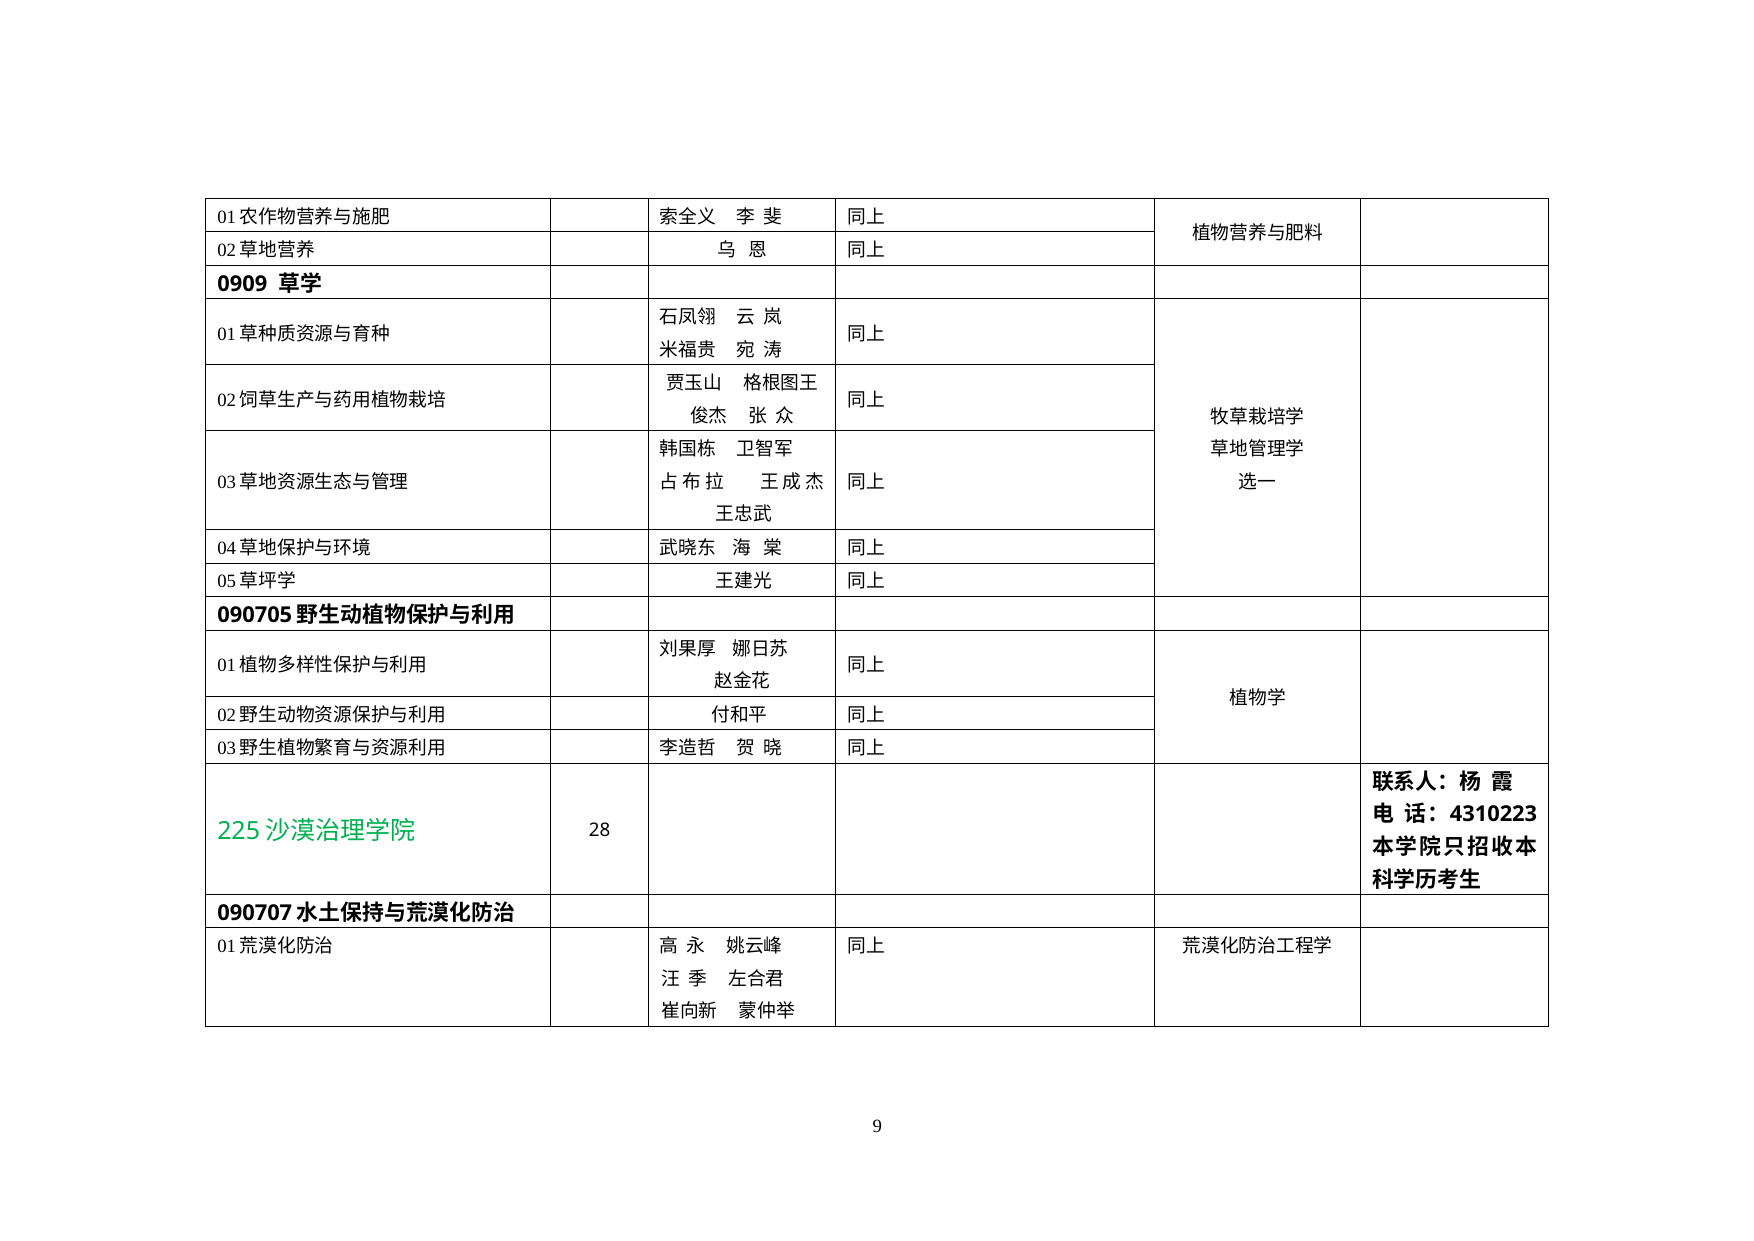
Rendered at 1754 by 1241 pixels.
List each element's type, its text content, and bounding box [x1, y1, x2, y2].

table_cell 同上 [836, 365, 1154, 430]
table_cell 01草种质资源与育种 [206, 299, 550, 364]
table_cell 刘果厚 娜日苏 赵金花 [649, 631, 835, 696]
table_cell 0909 草学 [206, 266, 550, 298]
table_cell [1155, 764, 1360, 894]
table_cell [551, 928, 648, 1026]
table_cell [836, 764, 1154, 894]
table_cell [1155, 266, 1360, 298]
table_cell 225沙漠治理学院 [206, 764, 550, 894]
table_cell 同上 [836, 564, 1154, 596]
table_cell [1361, 631, 1548, 763]
table_cell [551, 232, 648, 265]
table_cell [551, 266, 648, 298]
table_cell 植物营养与肥料 [1155, 199, 1360, 265]
table_cell 02饲草生产与药用植物栽培 [206, 365, 550, 430]
table_cell 石凤翎 云 岚 米福贵 宛 涛 [649, 299, 835, 364]
table_cell [836, 266, 1154, 298]
table_cell 02草地营养 [206, 232, 550, 265]
table_cell 04草地保护与环境 [206, 530, 550, 562]
table_cell 01荒漠化防治 [206, 928, 550, 1026]
table_cell [649, 266, 835, 298]
table_cell [1361, 895, 1548, 927]
table_cell 同上 [836, 697, 1154, 729]
table_cell 植物学 [1155, 631, 1360, 763]
table_cell [836, 597, 1154, 629]
table_cell 李造哲 贺 晓 [649, 730, 835, 763]
table_cell 王建光 [649, 564, 835, 596]
table_cell 付和平 [649, 697, 835, 729]
table_cell [649, 597, 835, 629]
table_cell 01植物多样性保护与利用 [206, 631, 550, 696]
table_cell 武晓东 海 棠 [649, 530, 835, 562]
table_cell 同上 [836, 928, 1154, 1026]
table_cell 同上 [836, 730, 1154, 763]
table_cell 索全义 李 斐 [649, 199, 835, 231]
table_cell [551, 530, 648, 562]
table_cell [1361, 597, 1548, 629]
table_cell [1361, 199, 1548, 265]
table_cell [551, 299, 648, 364]
table_cell 28 [551, 764, 648, 894]
table_cell [1361, 299, 1548, 596]
table_cell 05草坪学 [206, 564, 550, 596]
table_cell 贾玉山 格根图王俊杰 张 众 [649, 365, 835, 430]
table_cell [1361, 266, 1548, 298]
table_cell [551, 365, 648, 430]
table_cell 02野生动物资源保护与利用 [206, 697, 550, 729]
table_cell [551, 895, 648, 927]
table_cell [1155, 895, 1360, 927]
table_cell 同上 [836, 199, 1154, 231]
table_cell [836, 895, 1154, 927]
table_cell [1155, 597, 1360, 629]
table_cell [649, 764, 835, 894]
table_cell [551, 730, 648, 763]
table_cell 韩国栋 卫智军 占布拉 王成杰 王忠武 [649, 431, 835, 529]
table_cell 荒漠化防治工程学 [1155, 928, 1360, 1026]
table_cell 03野生植物繁育与资源利用 [206, 730, 550, 763]
table_cell [551, 697, 648, 729]
table_cell 090707水土保持与荒漠化防治 [206, 895, 550, 927]
table_cell [551, 631, 648, 696]
table_cell 01农作物营养与施肥 [206, 199, 550, 231]
table_cell [551, 564, 648, 596]
table_cell [551, 597, 648, 629]
table_cell 高 永 姚云峰 汪 季 左合君 崔向新 蒙仲举 [649, 928, 835, 1026]
table_cell 03草地资源生态与管理 [206, 431, 550, 529]
table_cell 同上 [836, 232, 1154, 265]
table_cell 同上 [836, 631, 1154, 696]
table_cell 090705野生动植物保护与利用 [206, 597, 550, 629]
table_cell 同上 [836, 530, 1154, 562]
table_cell 乌 恩 [649, 232, 835, 265]
table_cell [551, 431, 648, 529]
table_cell [649, 895, 835, 927]
table_cell 牧草栽培学 草地管理学 选一 [1155, 299, 1360, 596]
table_cell 同上 [836, 299, 1154, 364]
table_cell 联系人：杨 霞 电 话：4310223本学院只招收本科学历考生 [1361, 764, 1548, 894]
table_cell 同上 [836, 431, 1154, 529]
table_cell [551, 199, 648, 231]
table_cell [1361, 928, 1548, 1026]
